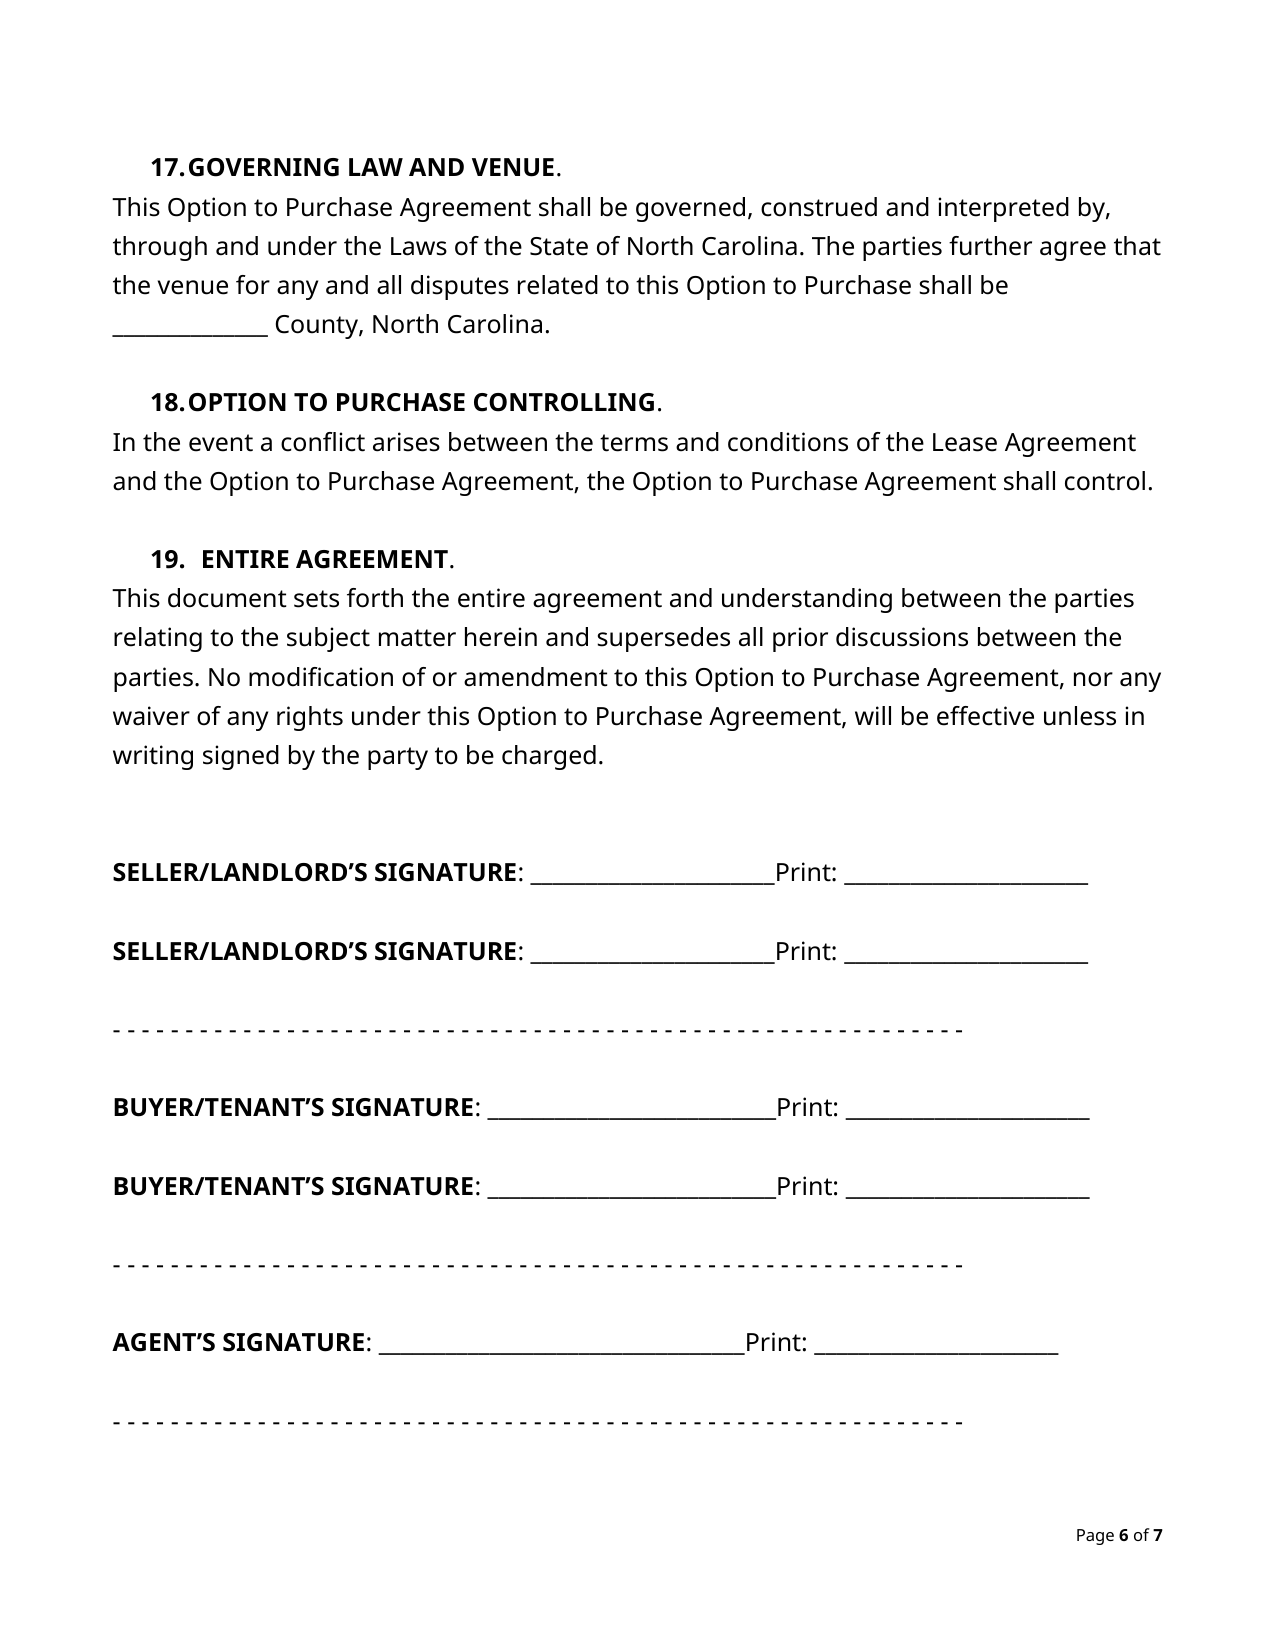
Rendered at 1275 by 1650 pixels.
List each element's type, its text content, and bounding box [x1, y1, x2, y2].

text AGENT’S SIGNATURE: _________________________________Print: ______________________ [112, 1325, 1162, 1359]
text This document sets forth the entire agreement and understanding between the parties relating to the subject matter herein and supersedes all prior discussions between the parties. No modification of or amendment to this Option to Purchase Agreement, nor any waiver of any rights under this Option to Purchase Agreement, will be effective unless in writing signed by the party to be charged. [112, 581, 1162, 772]
text SELLER/LANDLORD’S SIGNATURE: ______________________Print: ______________________ [112, 933, 1162, 967]
text SELLER/LANDLORD’S SIGNATURE: ______________________Print: ______________________ [112, 855, 1162, 889]
list OPTION TO PURCHASE CONTROLLING. [150, 385, 1162, 419]
list ENTIRE AGREEMENT. [150, 542, 1162, 576]
text This Option to Purchase Agreement shall be governed, construed and interpreted by, through and under the Laws of the State of North Carolina. The parties further agree that the venue for any and all disputes related to this Option to Purchase shall be ______________ County, North Carolina. [112, 189, 1162, 341]
text - - - - - - - - - - - - - - - - - - - - - - - - - - - - - - - - - - - - - - - - - - - - - - - - - - - - - - - - - - - [112, 1247, 1162, 1281]
text - - - - - - - - - - - - - - - - - - - - - - - - - - - - - - - - - - - - - - - - - - - - - - - - - - - - - - - - - - - [112, 1012, 1162, 1046]
list GOVERNING LAW AND VENUE. [150, 150, 1162, 184]
text - - - - - - - - - - - - - - - - - - - - - - - - - - - - - - - - - - - - - - - - - - - - - - - - - - - - - - - - - - - [112, 1403, 1162, 1437]
text BUYER/TENANT’S SIGNATURE: __________________________Print: ______________________ [112, 1168, 1162, 1202]
text In the event a conflict arises between the terms and conditions of the Lease Agreement and the Option to Purchase Agreement, the Option to Purchase Agreement shall control. [112, 424, 1162, 497]
text BUYER/TENANT’S SIGNATURE: __________________________Print: ______________________ [112, 1090, 1162, 1124]
